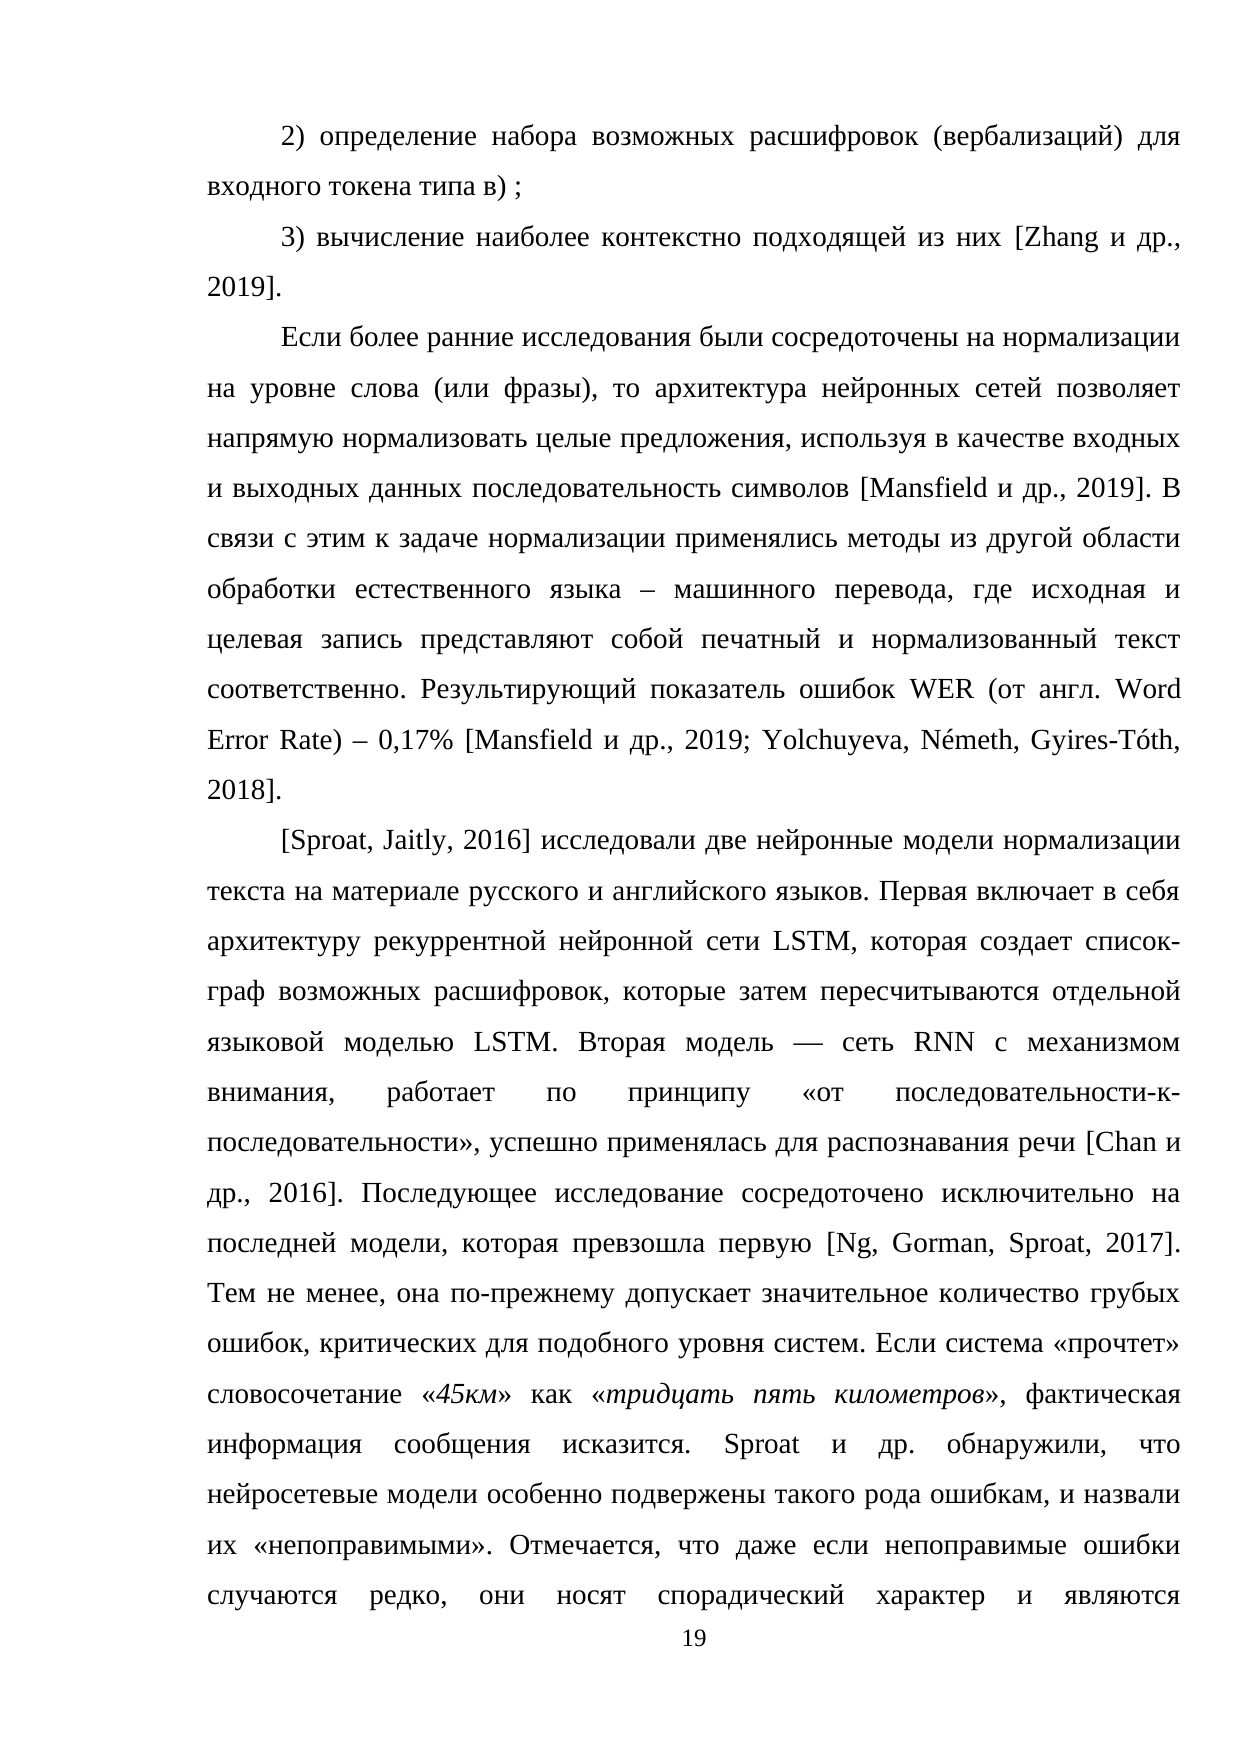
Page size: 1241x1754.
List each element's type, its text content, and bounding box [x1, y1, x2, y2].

text Если более ранние исследования были сосредоточены на нормализации на уровне слова (или фразы), то архитектура нейронных сетей позволяет напрямую нормализовать целые предложения, используя в качестве входных и выходных данных последовательность символов [Mansfield и др., 2019]. В связи с этим к задаче нормализации применялись методы из другой области обработки естественного языка – машинного перевода, где исходная и целевая запись представляют собой печатный и нормализованный текст соответственно. Результирующий показатель ошибок WER (от англ. Word Error Rate) – 0,17% [Mansfield и др., 2019; Yolchuyeva, Németh, Gyires-Tóth, 2018]. [207, 319, 1181, 806]
text 3) вычисление наиболее контекстно подходящей из них [Zhang и др., 2019]. [207, 219, 1181, 303]
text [207, 822, 1181, 1611]
text 2) определение набора возможных расшифровок (вербализаций) для входного токена типа в) ; [207, 118, 1181, 202]
